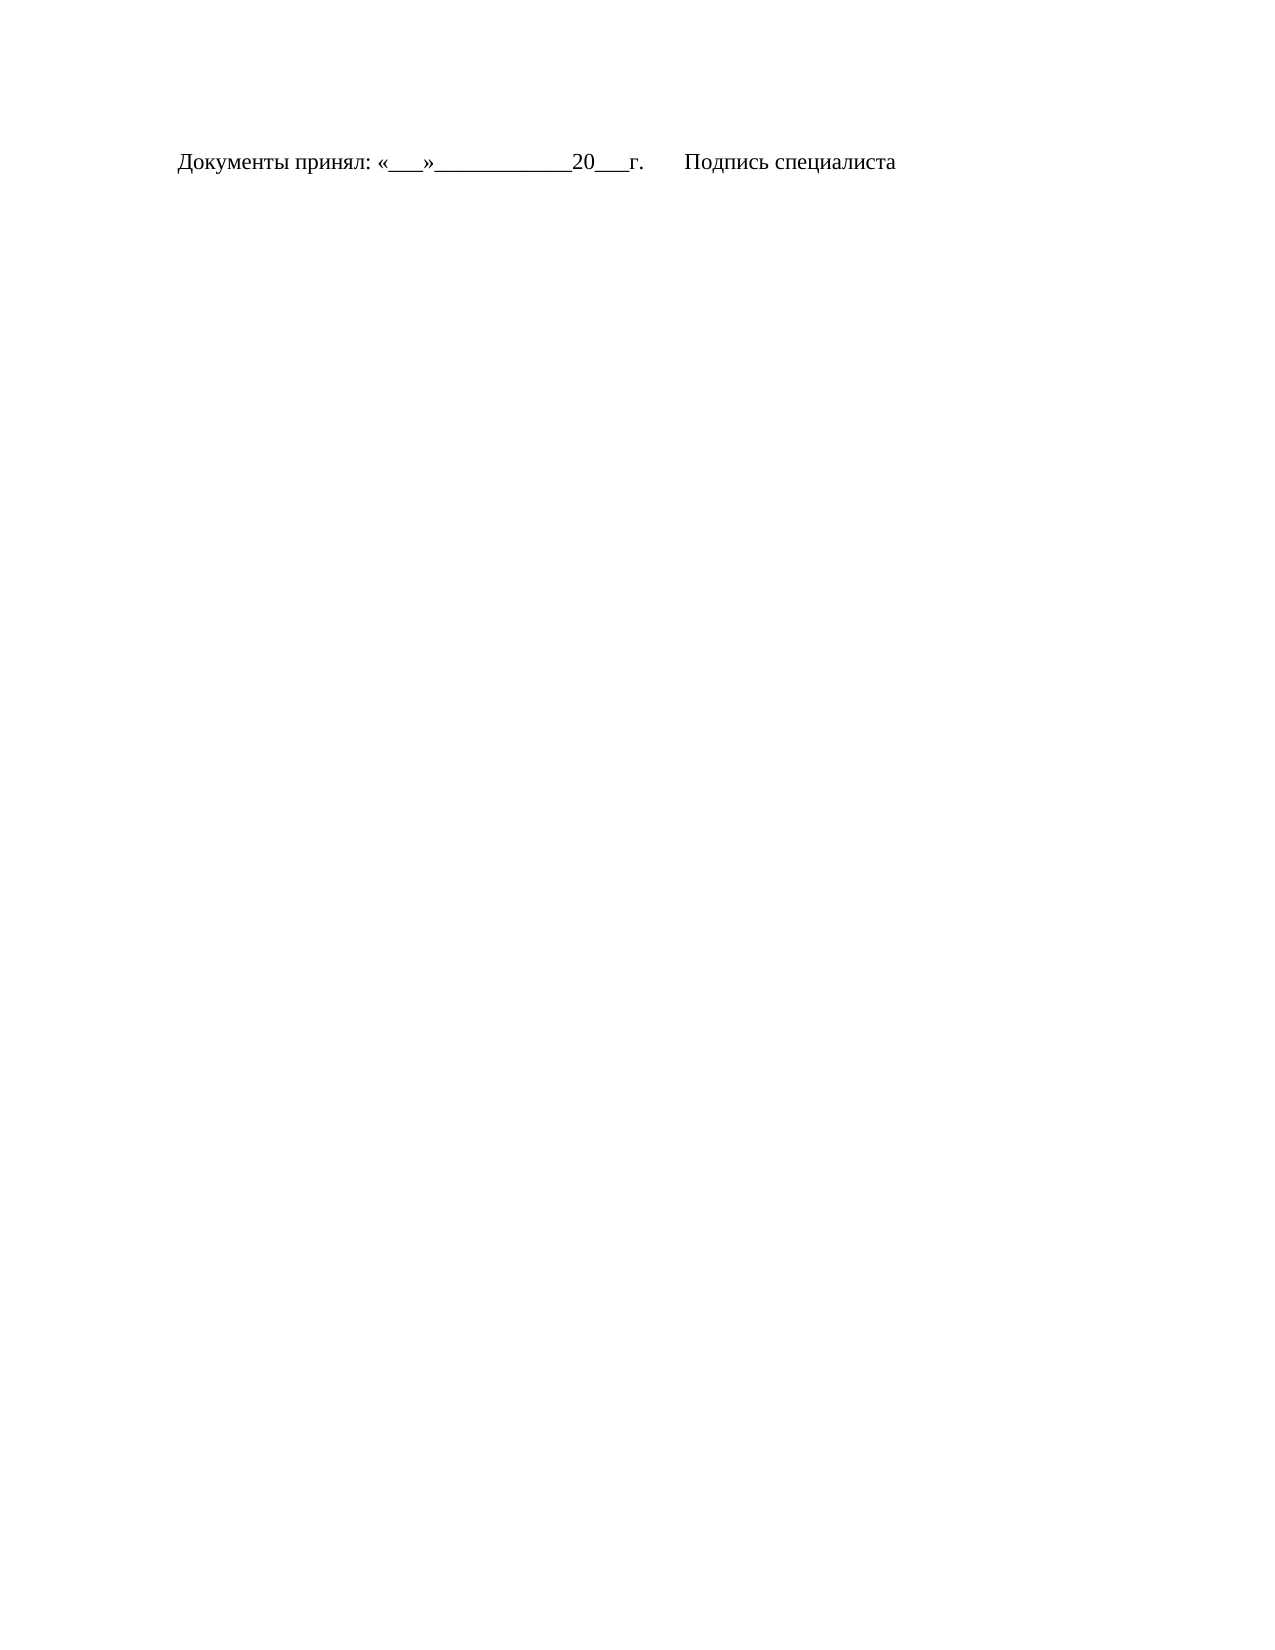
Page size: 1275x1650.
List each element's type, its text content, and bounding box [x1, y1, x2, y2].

text Документы принял: «___»____________20___г. Подпись специалиста [177, 148, 1186, 175]
